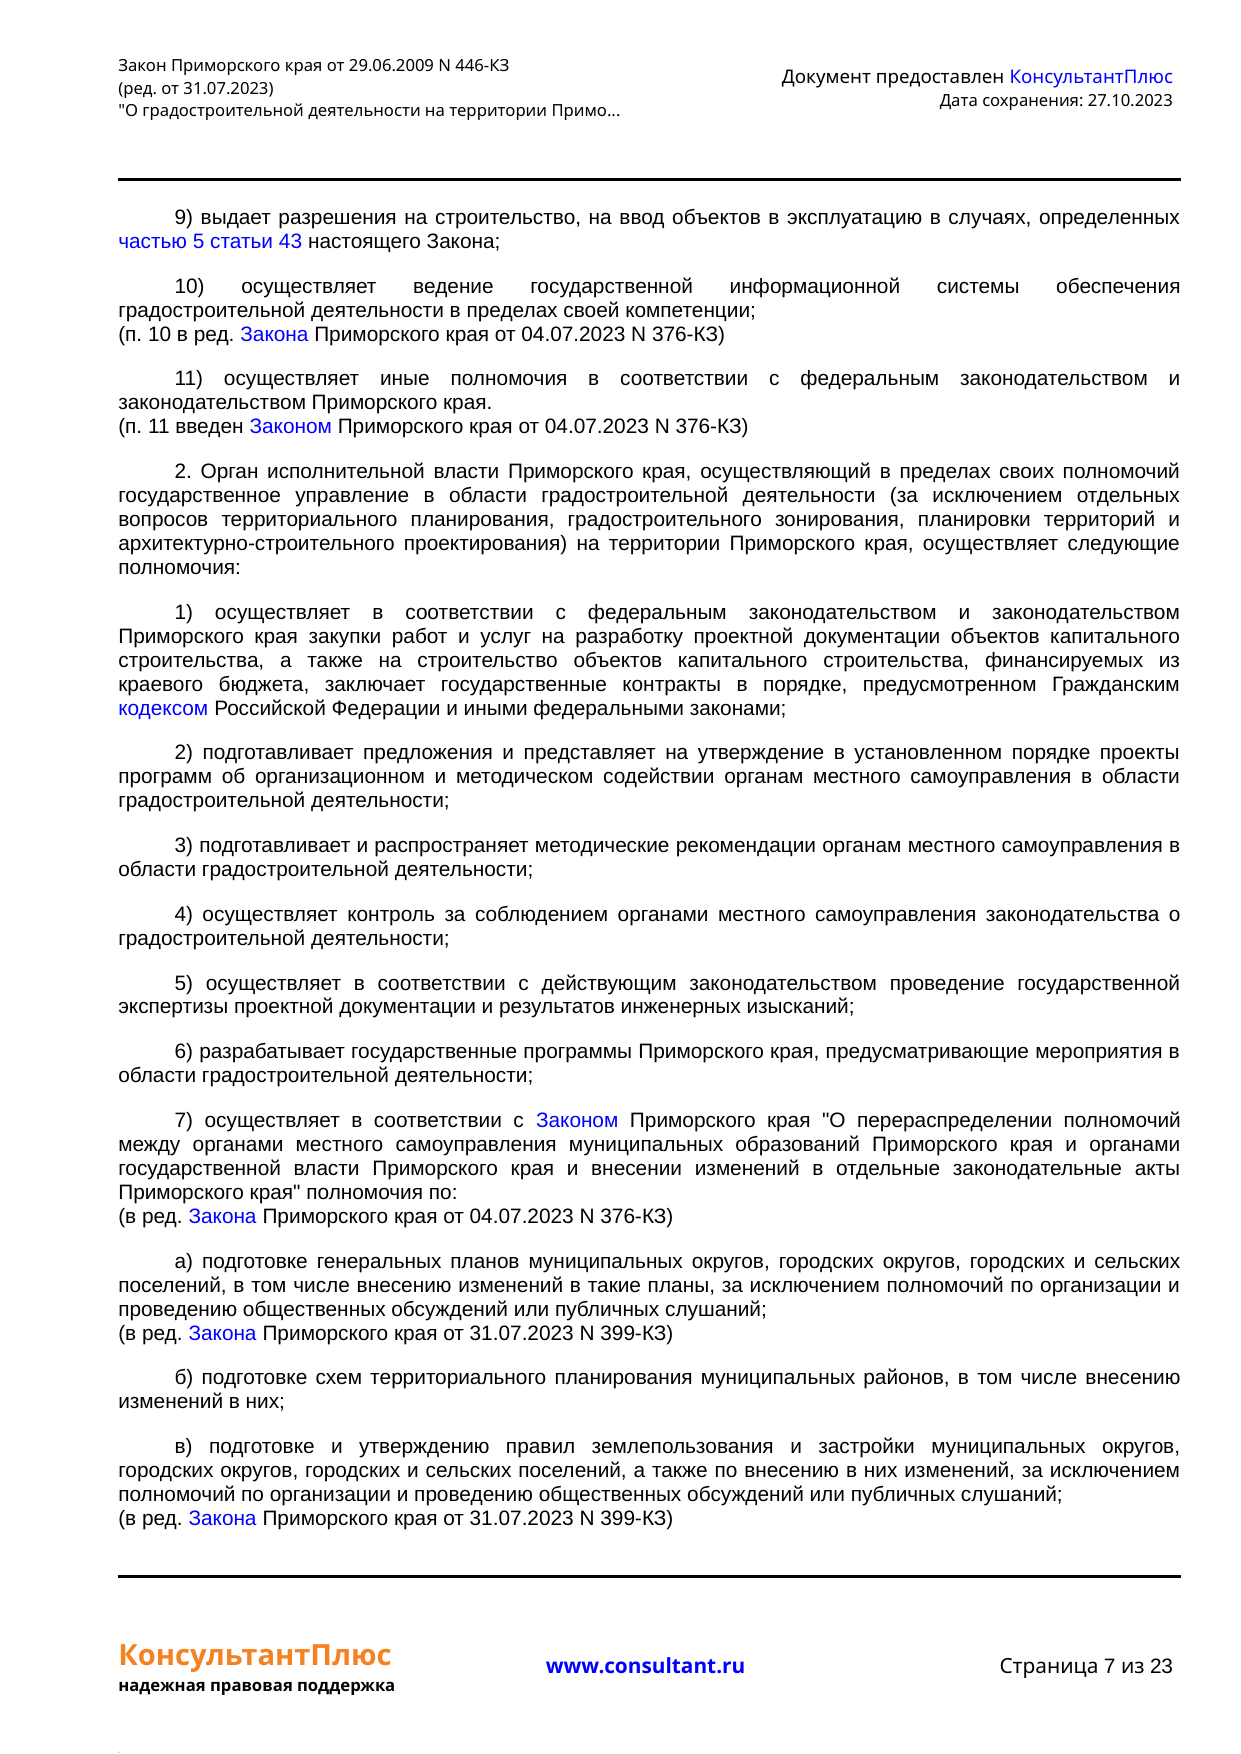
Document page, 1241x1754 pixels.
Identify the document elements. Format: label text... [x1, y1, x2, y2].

text б) подготовке схем территориального планирования муниципальных районов, в том числе внесению изменений в них; [118, 1365, 1181, 1413]
text 4) осуществляет контроль за соблюдением органами местного самоуправления законодательства о градостроительной деятельности; [118, 902, 1181, 949]
text 2. Орган исполнительной власти Приморского края, осуществляющий в пределах своих полномочий государственное управление в области градостроительной деятельности (за исключением отдельных вопросов территориального планирования, градостроительного зонирования, планировки территорий и архитектурно-строительного проектирования) на территории Приморского края, осуществляет следующие полномочия: [118, 459, 1181, 579]
text (п. 11 введен Законом Приморского края от 04.07.2023 N 376-КЗ) [118, 414, 1181, 438]
text (в ред. Закона Приморского края от 31.07.2023 N 399-КЗ) [118, 1320, 1181, 1344]
text 9) выдает разрешения на строительство, на ввод объектов в эксплуатацию в случаях, определенных частью 5 статьи 43 настоящего Закона; [118, 205, 1181, 253]
text 7) осуществляет в соответствии с Законом Приморского края "О перераспределении полномочий между органами местного самоуправления муниципальных образований Приморского края и органами государственной власти Приморского края и внесении изменений в отдельные законодательные акты Приморского края" полномочия по: [118, 1108, 1181, 1204]
text (в ред. Закона Приморского края от 04.07.2023 N 376-КЗ) [118, 1204, 1181, 1228]
text 2) подготавливает предложения и представляет на утверждение в установленном порядке проекты программ об организационном и методическом содействии органам местного самоуправления в области градостроительной деятельности; [118, 740, 1181, 812]
text (в ред. Закона Приморского края от 31.07.2023 N 399-КЗ) [118, 1506, 1181, 1530]
text а) подготовке генеральных планов муниципальных округов, городских округов, городских и сельских поселений, в том числе внесению изменений в такие планы, за исключением полномочий по организации и проведению общественных обсуждений или публичных слушаний; [118, 1248, 1181, 1320]
text (п. 10 в ред. Закона Приморского края от 04.07.2023 N 376-КЗ) [118, 321, 1181, 345]
text в) подготовке и утверждению правил землепользования и застройки муниципальных округов, городских округов, городских и сельских поселений, а также по внесению в них изменений, за исключением полномочий по организации и проведению общественных обсуждений или публичных слушаний; [118, 1434, 1181, 1506]
text 1) осуществляет в соответствии с федеральным законодательством и законодательством Приморского края закупки работ и услуг на разработку проектной документации объектов капитального строительства, а также на строительство объектов капитального строительства, финансируемых из краевого бюджета, заключает государственные контракты в порядке, предусмотренном Гражданским кодексом Российской Федерации и иными федеральными законами; [118, 599, 1181, 719]
text 3) подготавливает и распространяет методические рекомендации органам местного самоуправления в области градостроительной деятельности; [118, 833, 1181, 881]
text 6) разрабатывает государственные программы Приморского края, предусматривающие мероприятия в области градостроительной деятельности; [118, 1039, 1181, 1087]
text 5) осуществляет в соответствии с действующим законодательством проведение государственной экспертизы проектной документации и результатов инженерных изысканий; [118, 970, 1181, 1018]
text 11) осуществляет иные полномочия в соответствии с федеральным законодательством и законодательством Приморского края. [118, 366, 1181, 414]
text 10) осуществляет ведение государственной информационной системы обеспечения градостроительной деятельности в пределах своей компетенции; [118, 273, 1181, 321]
